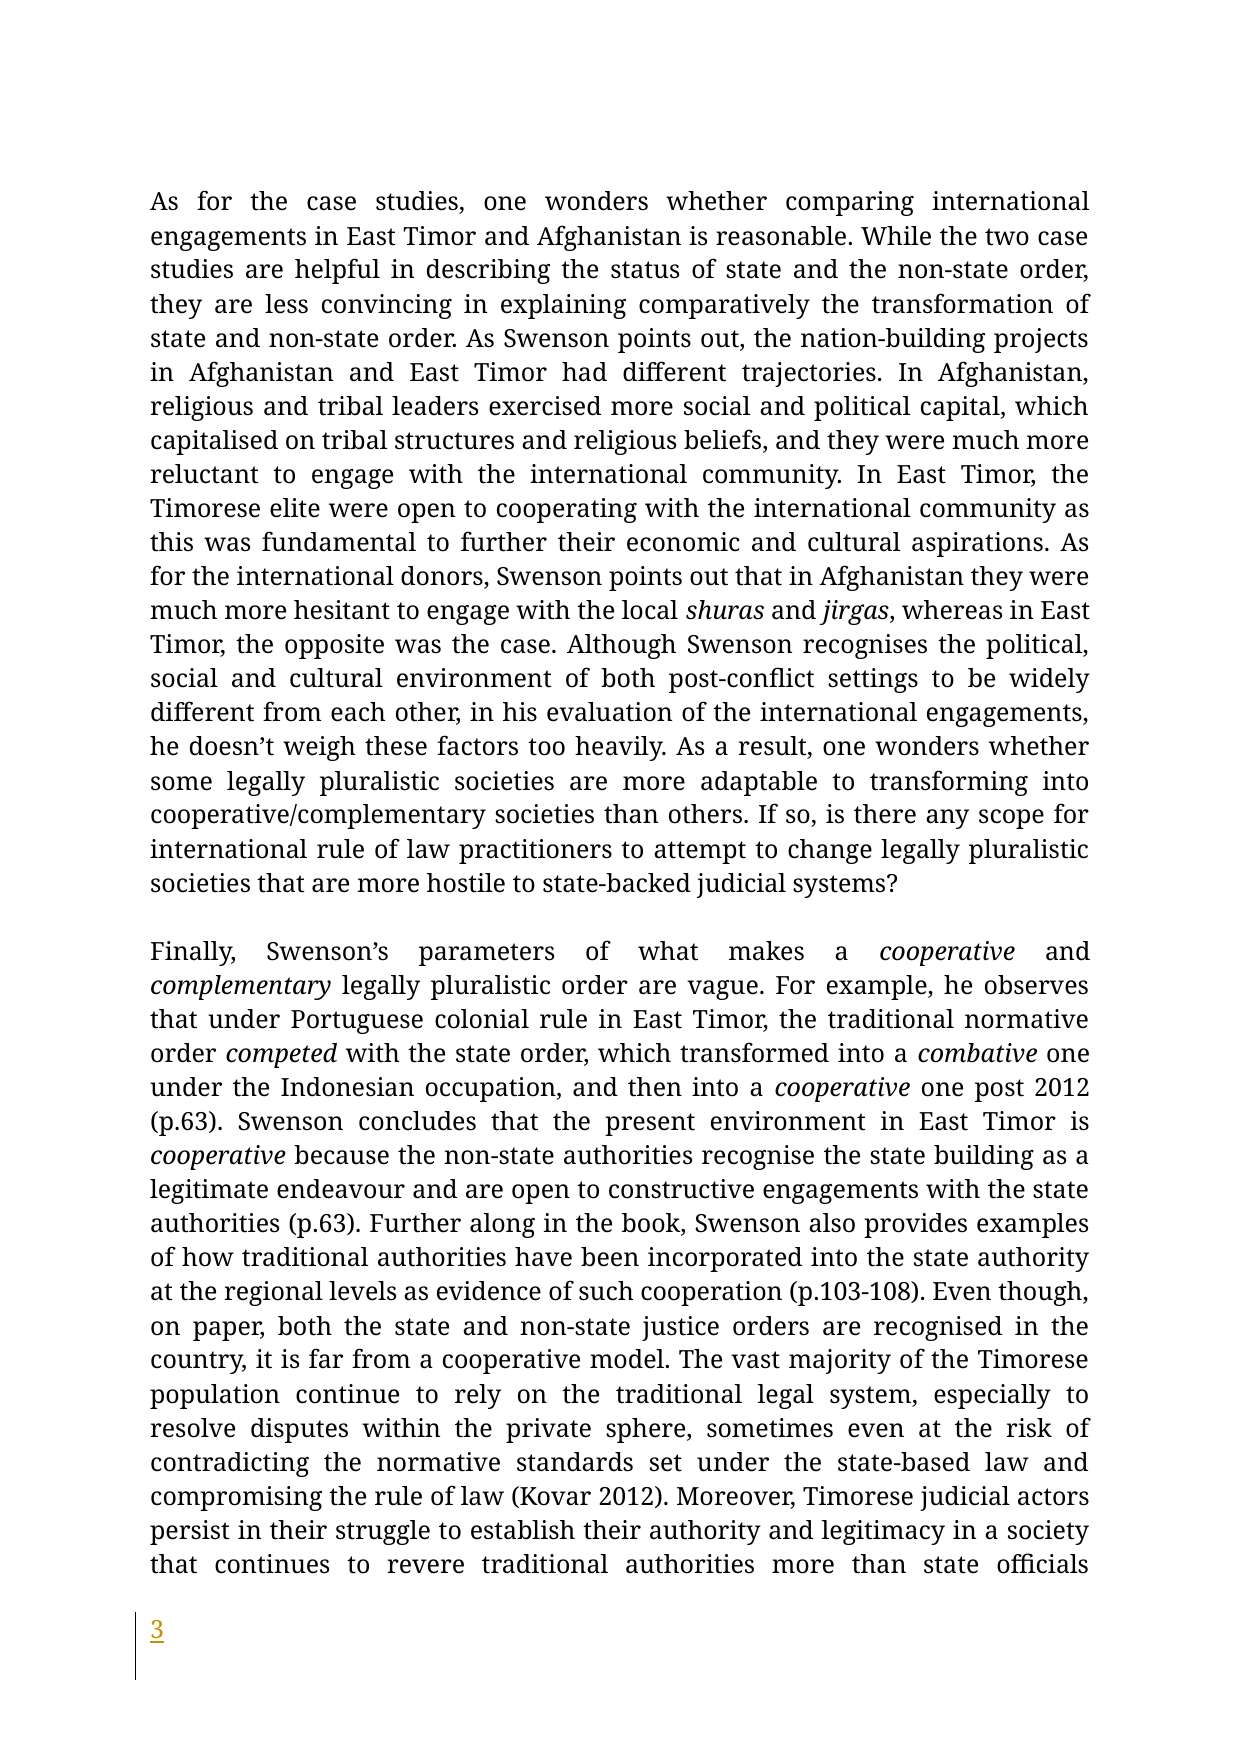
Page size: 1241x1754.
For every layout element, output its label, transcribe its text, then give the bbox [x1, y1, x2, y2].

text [150, 933, 1090, 1581]
text As for the case studies, one wonders whether comparing international engagements in East Timor and Afghanistan is reasonable. While the two case studies are helpful in describing the status of state and the non-state order, they are less convincing in explaining comparatively the transformation of state and non-state order. As Swenson points out, the nation-building projects in Afghanistan and East Timor had different trajectories. In Afghanistan, religious and tribal leaders exercised more social and political capital, which capitalised on tribal structures and religious beliefs, and they were much more reluctant to engage with the international community. In East Timor, the Timorese elite were open to cooperating with the international community as this was fundamental to further their economic and cultural aspirations. As for the international donors, Swenson points out that in Afghanistan they were much more hesitant to engage with the local shuras and jirgas, whereas in East Timor, the opposite was the case. Although Swenson recognises the political, social and cultural environment of both post-conflict settings to be widely different from each other, in his evaluation of the international engagements, he doesn’t weigh these factors too heavily. As a result, one wonders whether some legally pluralistic societies are more adaptable to transforming into cooperative/complementary societies than others. If so, is there any scope for international rule of law practitioners to attempt to change legally pluralistic societies that are more hostile to state-backed judicial systems? [150, 184, 1090, 899]
